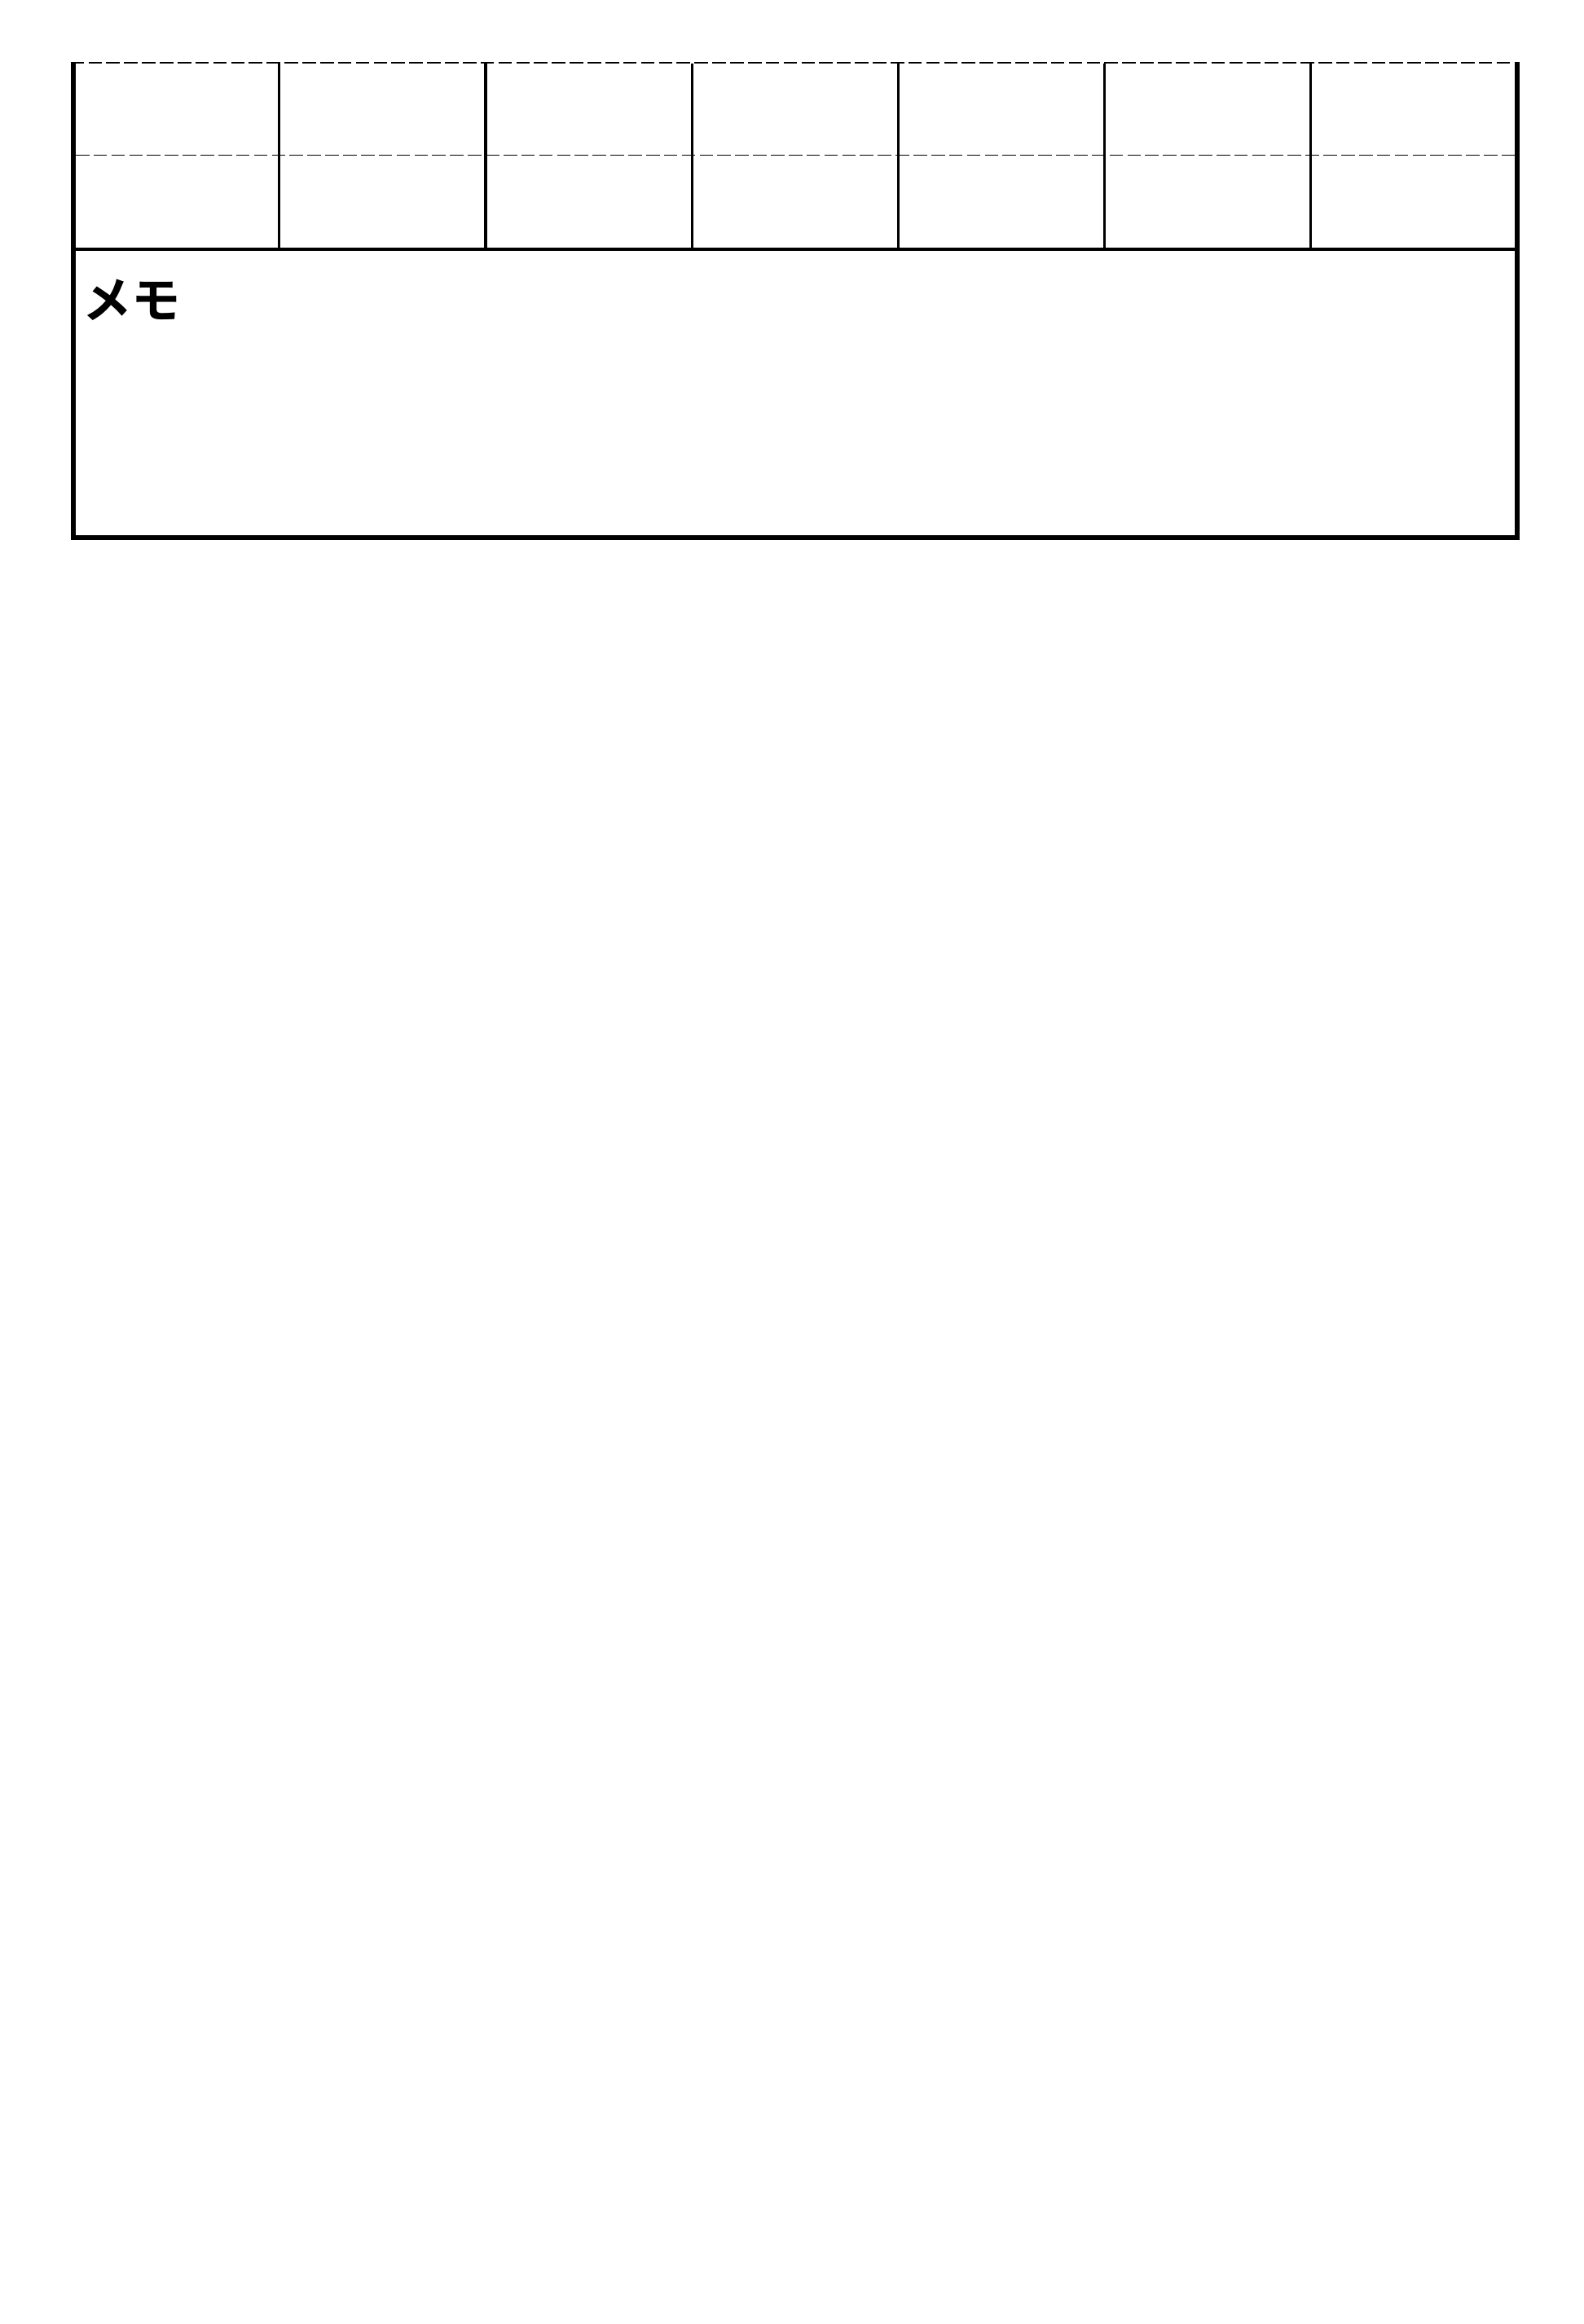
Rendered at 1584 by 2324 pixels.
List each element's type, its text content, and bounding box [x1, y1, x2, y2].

table_cell [1106, 155, 1309, 247]
table_cell [487, 155, 691, 247]
table_cell [487, 62, 692, 155]
table_cell [693, 155, 897, 247]
table_cell [900, 62, 1104, 155]
table_cell [1106, 62, 1309, 155]
table_cell [280, 62, 484, 155]
table_cell メモ [76, 251, 1515, 535]
table_cell [900, 155, 1103, 247]
table_cell [76, 155, 278, 247]
table_cell [692, 62, 897, 155]
table_cell [76, 62, 278, 155]
table_cell [280, 155, 484, 247]
table_cell [1312, 155, 1515, 247]
table_cell [1312, 62, 1515, 155]
